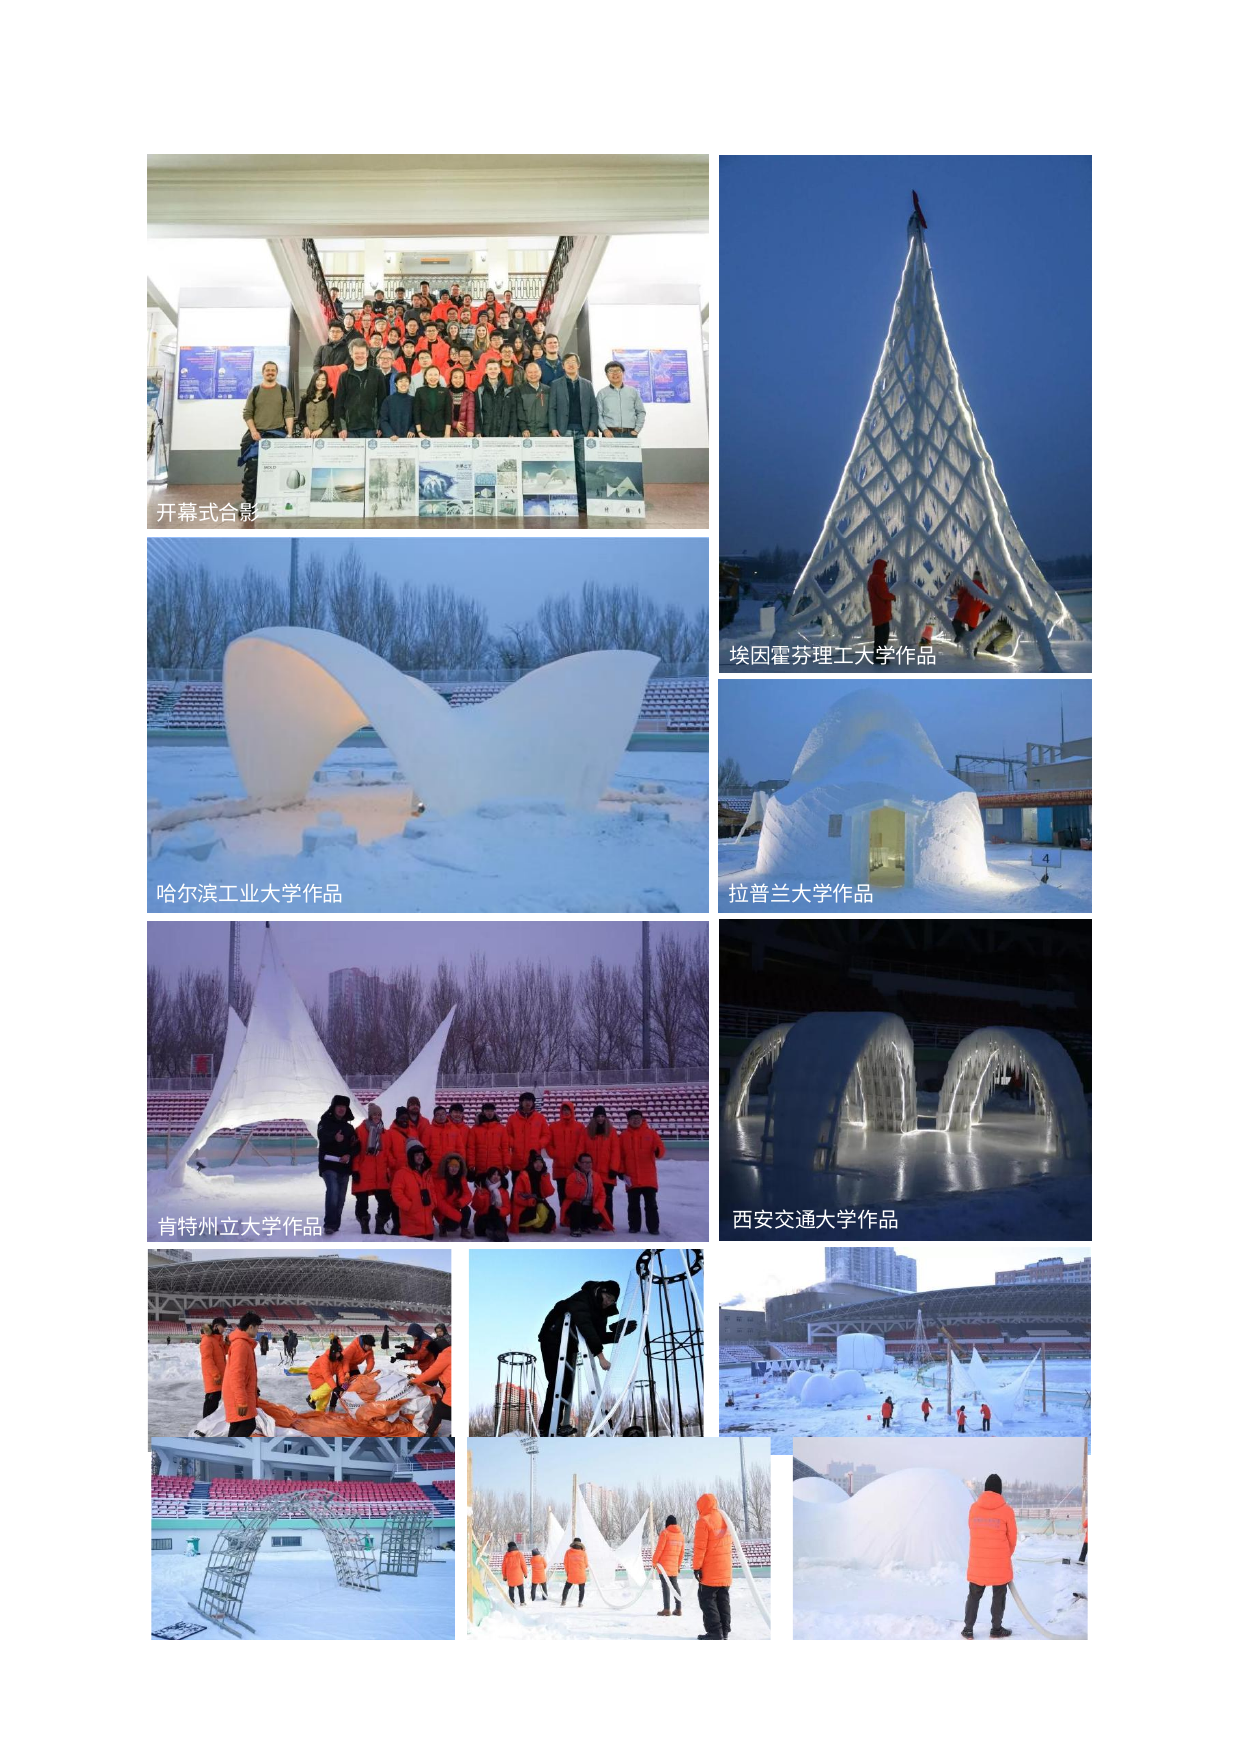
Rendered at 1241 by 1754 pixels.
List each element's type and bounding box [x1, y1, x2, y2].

picture [467, 1247, 1091, 1640]
picture [147, 537, 709, 913]
picture [718, 679, 1092, 913]
picture [147, 921, 709, 1242]
picture [719, 919, 1092, 1241]
picture [719, 155, 1092, 673]
picture [147, 1249, 455, 1640]
picture [147, 154, 709, 529]
